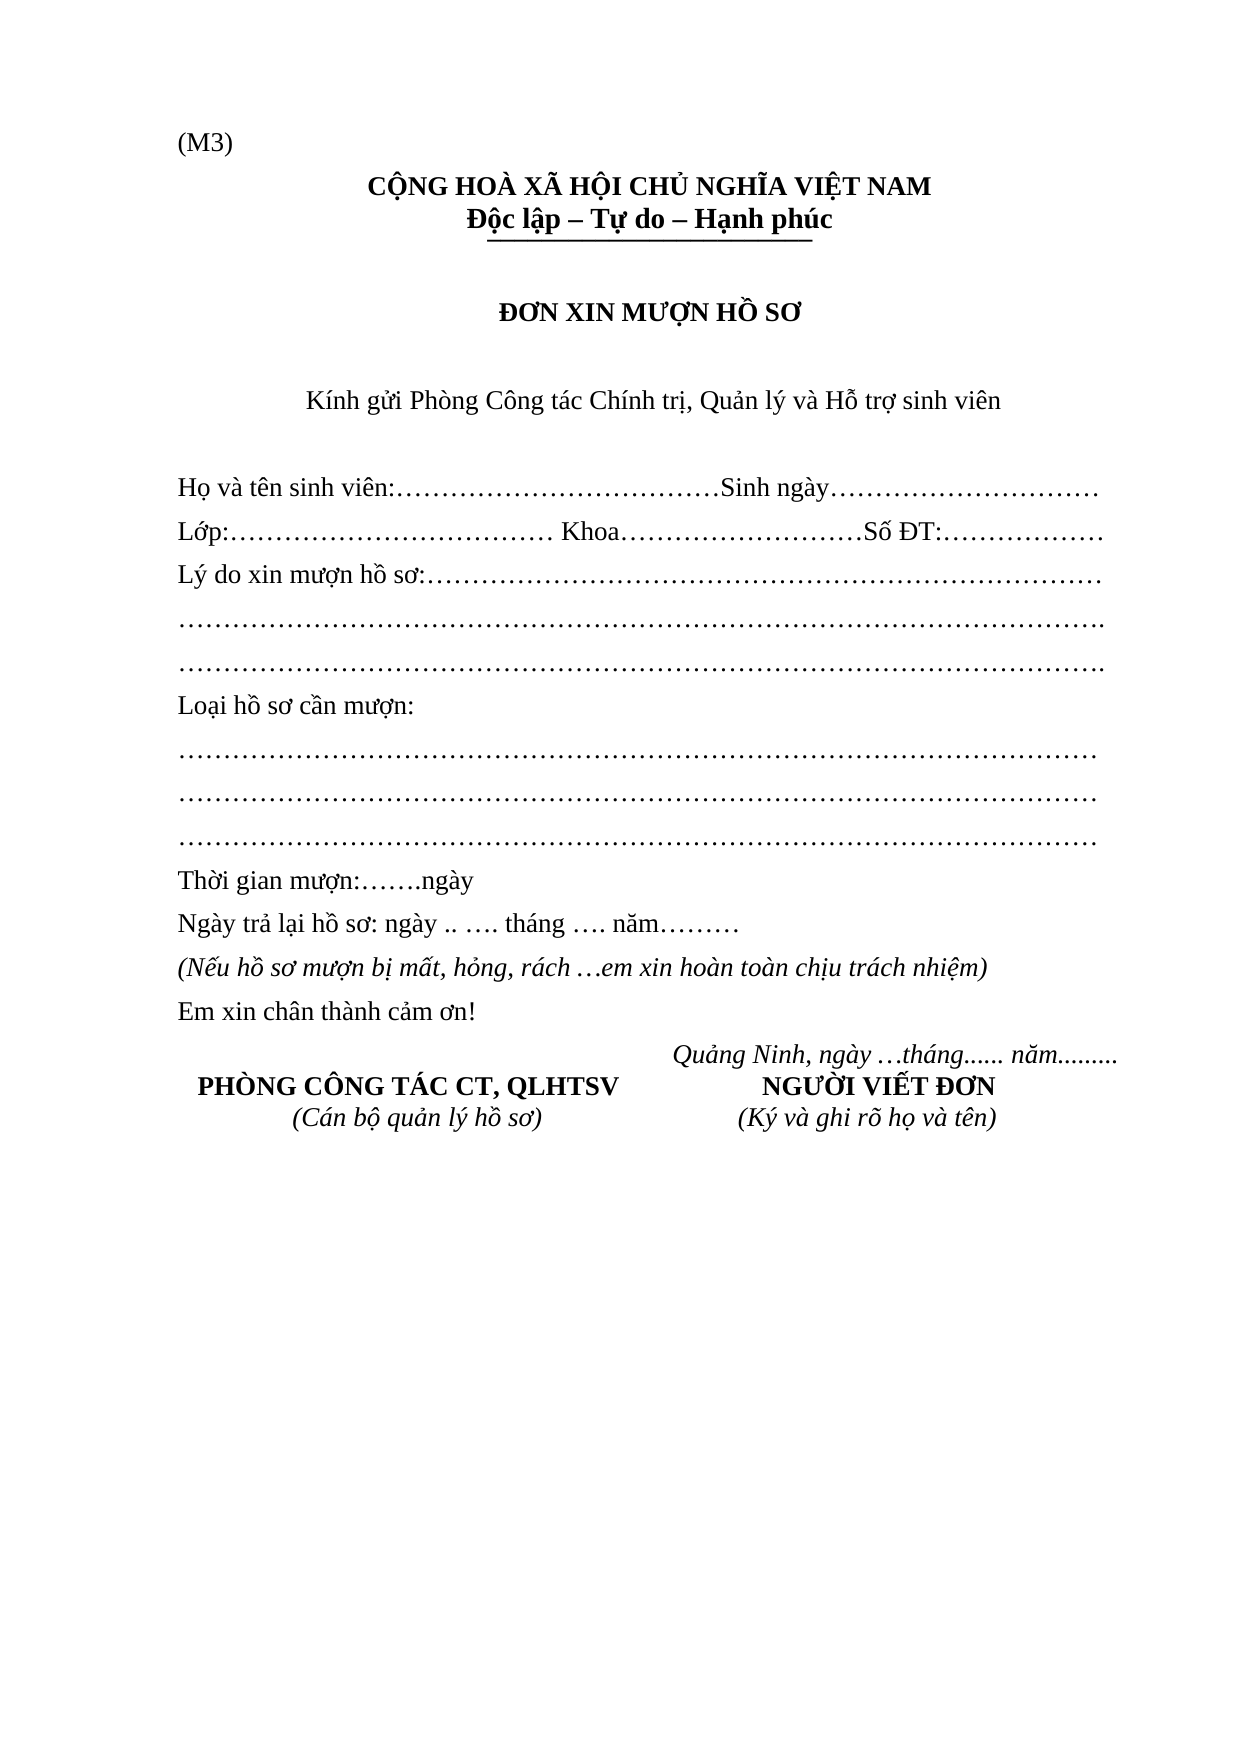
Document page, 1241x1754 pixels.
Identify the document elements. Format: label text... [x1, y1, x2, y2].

text Họ và tên sinh viên:………………………………Sinh ngày………………………… [177, 471, 1122, 502]
text Em xin chân thành cảm ơn! [177, 995, 1122, 1026]
text Loại hồ sơ cần mượn: [177, 689, 1122, 720]
text ………………………………………………………………………………………… [177, 820, 1122, 851]
text (Cán bộ quản lý hồ sơ) (Ký và ghi rõ họ và tên) [177, 1101, 1122, 1132]
text PHÒNG CÔNG TÁC CT, QLHTSV NGƯỜI VIẾT ĐƠN [177, 1069, 1122, 1101]
text (Nếu hồ sơ mượn bị mất, hỏng, rách …em xin hoàn toàn chịu trách nhiệm) [177, 951, 1122, 982]
text ………………………………………………………………………………………… [177, 733, 1122, 764]
text Ngày trả lại hồ sơ: ngày .. …. tháng …. năm……… [177, 907, 1122, 939]
text …………………………………………………………………………………………. [177, 646, 1122, 677]
text ĐƠN XIN MƯỢN HỒ SƠ [177, 296, 1122, 328]
text Lý do xin mượn hồ sơ:………………………………………………………………… [177, 558, 1122, 589]
text …………………………………………………………………………………………. [177, 602, 1122, 633]
text (M3) [177, 126, 1122, 158]
text Thời gian mượn:…….ngày [177, 864, 1122, 895]
text Quảng Ninh, ngày …tháng...... năm......... [177, 1038, 1122, 1069]
text Lớp:……………………………… Khoa………………………Số ĐT:……………… [177, 515, 1122, 546]
text Kính gửi Phòng Công tác Chính trị, Quản lý và Hỗ trợ sinh viên [177, 384, 1122, 415]
table_cell Độc lập – Tự do – Hạnh phúc –––––––––––––––––––––––– [351, 201, 948, 250]
text ………………………………………………………………………………………… [177, 777, 1122, 808]
table_header CỘNG HOÀ XÃ HỘI CHỦ NGHĨA VIỆT NAM [351, 170, 948, 201]
